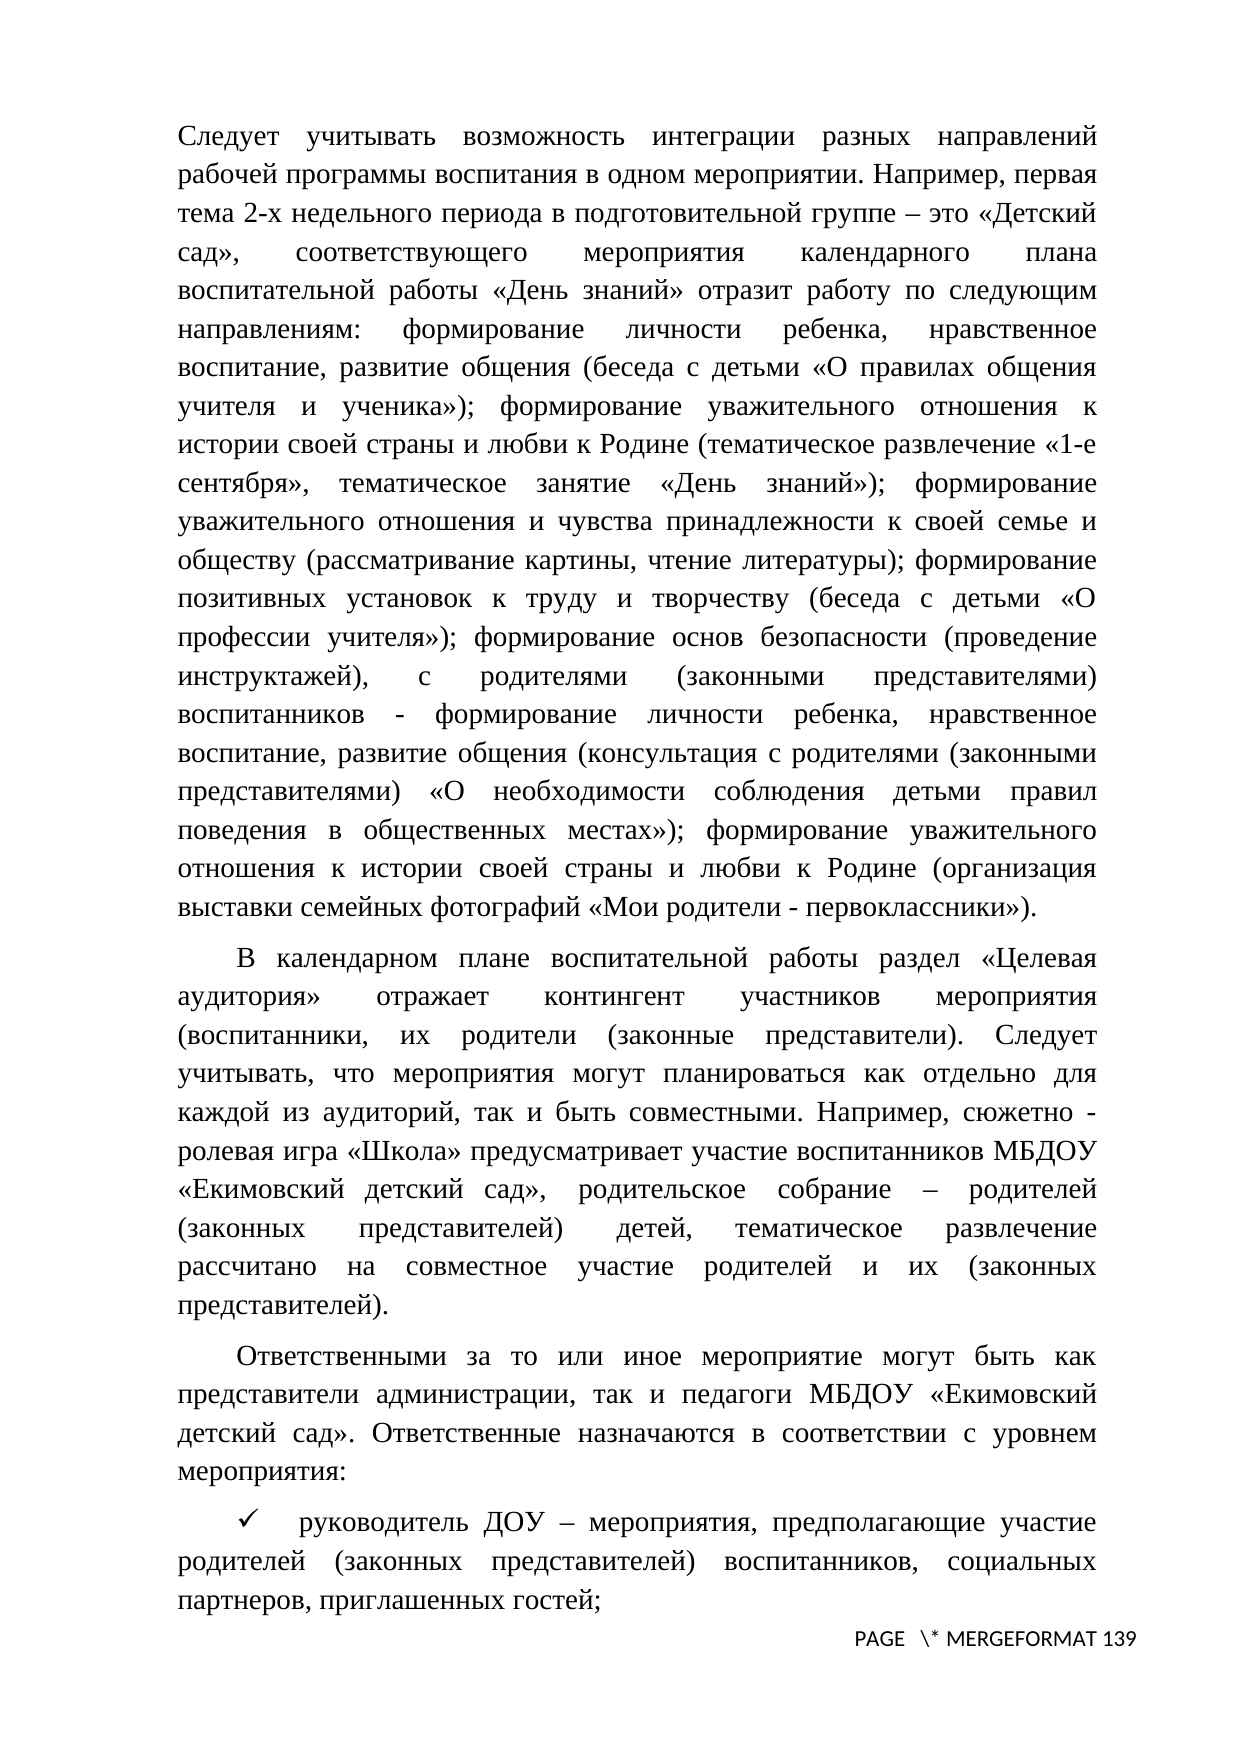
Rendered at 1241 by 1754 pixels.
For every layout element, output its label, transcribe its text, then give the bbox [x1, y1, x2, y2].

text В календарном плане воспитательной работы раздел «Целевая аудитория» отражает контингент участников мероприятия (воспитанники, их родители (законные представители). Следует учитывать, что мероприятия могут планироваться как отдельно для каждой из аудиторий, так и быть совместными. Например, сюжетно - ролевая игра «Школа» предусматривает участие воспитанников МБДОУ «Екимовский детский сад», родительское собрание – родителей (законных представителей) детей, тематическое развлечение рассчитано на совместное участие родителей и их (законных представителей). [177, 940, 1097, 1320]
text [177, 118, 1097, 922]
text Ответственными за то или иное мероприятие могут быть как представители администрации, так и педагоги МБДОУ «Екимовский детский сад». Ответственные назначаются в соответствии с уровнем мероприятия: [177, 1338, 1097, 1487]
list руководитель ДОУ – мероприятия, предполагающие участие родителей (законных представителей) воспитанников, социальных партнеров, приглашенных гостей; [177, 1504, 1097, 1615]
